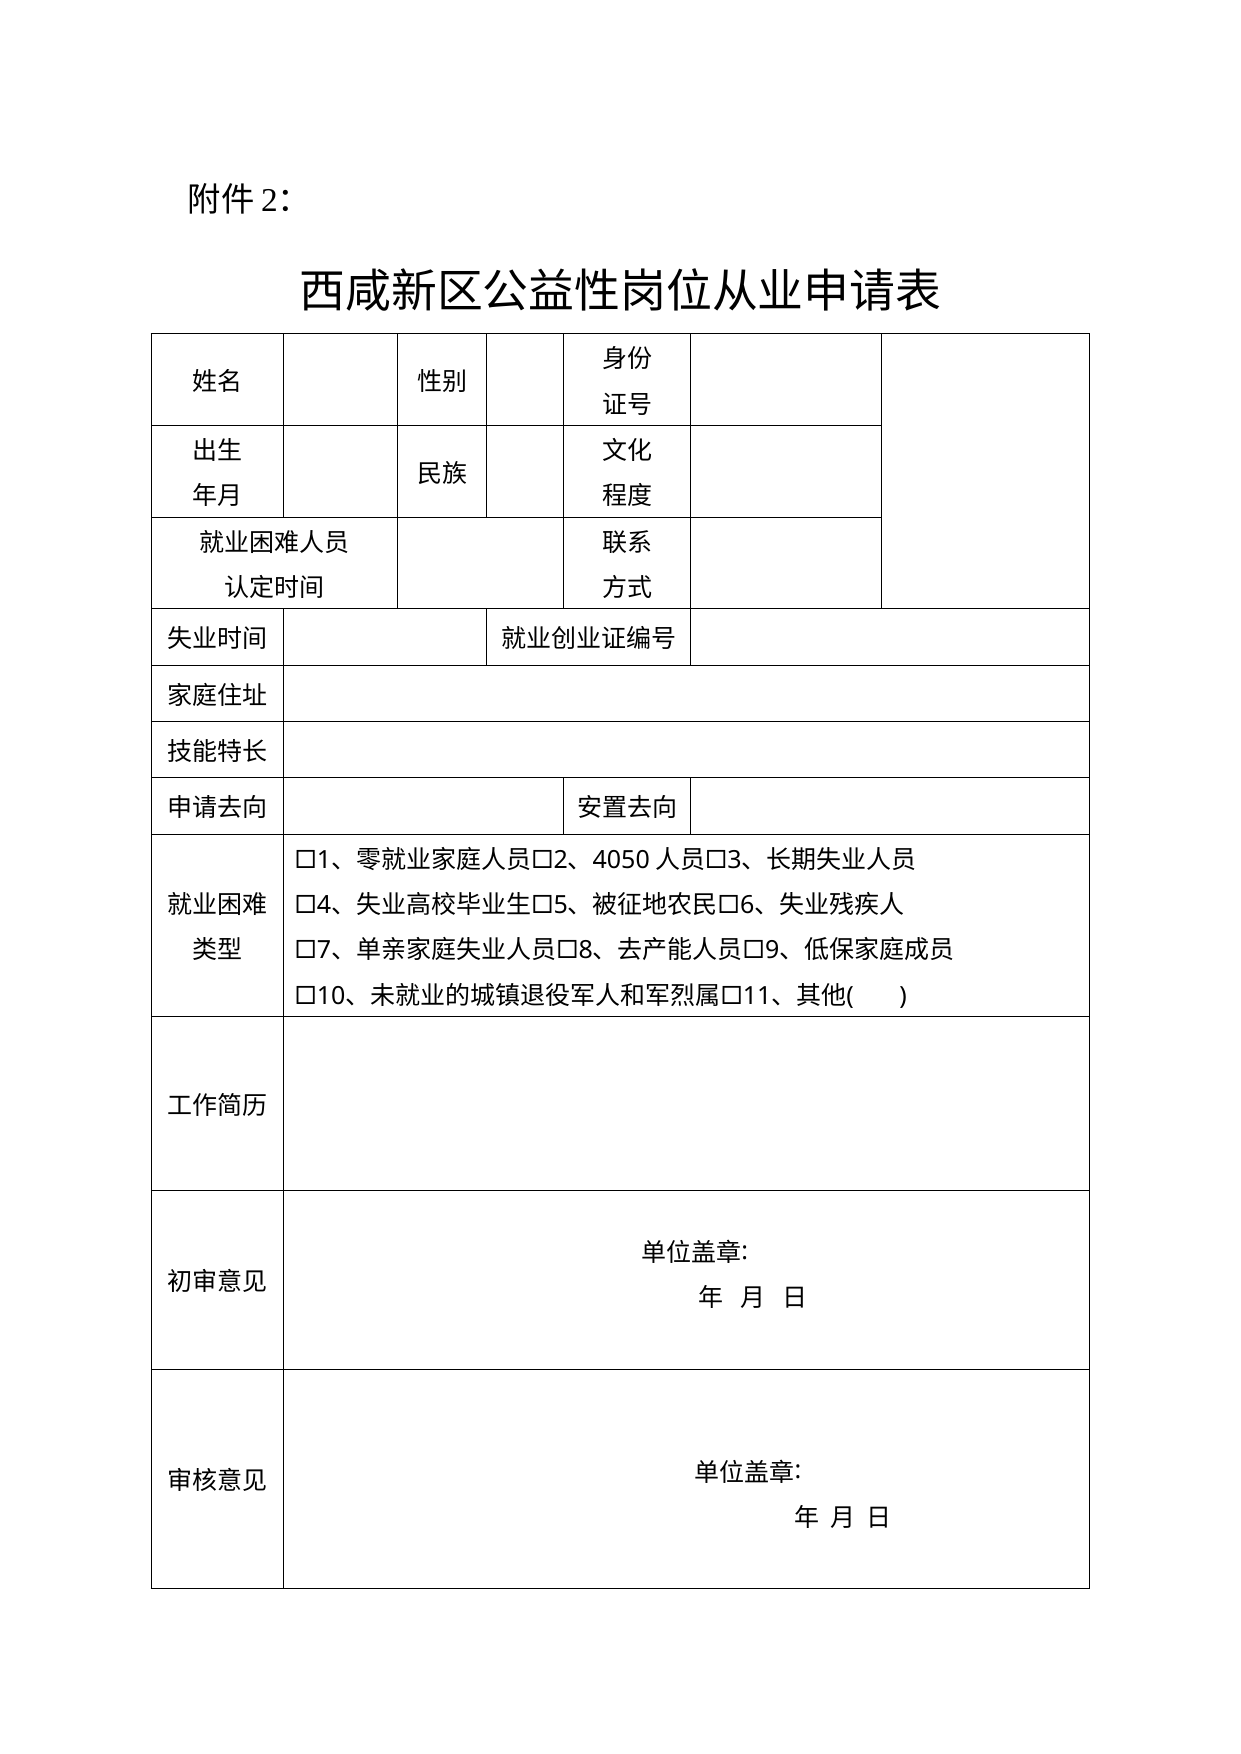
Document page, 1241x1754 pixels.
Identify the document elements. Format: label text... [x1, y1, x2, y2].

table_cell [691, 426, 881, 517]
table_cell [691, 518, 881, 608]
table_cell 技能特长 [152, 722, 283, 777]
table_cell 失业时间 [152, 609, 283, 664]
table_cell [284, 778, 563, 834]
table_cell 工作简历 [152, 1017, 283, 1190]
table_cell [284, 426, 397, 517]
table_cell [284, 609, 486, 664]
table_header [882, 334, 1089, 608]
table_header [691, 334, 881, 425]
table_cell 单位盖章: 年 月 日 [284, 1370, 1089, 1588]
table_cell 单位盖章: 年 月 日 [284, 1191, 1089, 1368]
table_cell [487, 426, 563, 517]
table_header 姓名 [152, 334, 283, 425]
table_cell 就业创业证编号 [487, 609, 690, 664]
table_cell 安置去向 [564, 778, 690, 834]
table_cell 家庭住址 [152, 666, 283, 721]
table_cell [691, 609, 1089, 664]
table_cell [284, 722, 1089, 777]
table_cell 民族 [398, 426, 486, 517]
table_cell 就业困难人员 认定时间 [152, 518, 397, 608]
table_cell 就业困难类型 [152, 835, 283, 1016]
table_cell 联系 方式 [564, 518, 690, 608]
text 西咸新区公益性岗位从业申请表 [187, 243, 1053, 333]
table_cell [691, 778, 1089, 834]
table_cell 文化 程度 [564, 426, 690, 517]
table_header 身份 证号 [564, 334, 690, 425]
table_header [284, 334, 397, 425]
table_cell 审核意见 [152, 1370, 283, 1588]
table_cell [284, 666, 1089, 721]
table_cell [398, 518, 563, 608]
table_header 性别 [398, 334, 486, 425]
table_cell 1、零就业家庭人员2、4050人员3、长期失业人员 4、失业高校毕业生5、被征地农民6、失业残疾人 7、单亲家庭失业人员8、去产能人员9、低保家庭成员 10、未就业的城镇退役军人和军烈属11、其他( ) [284, 835, 1089, 1016]
text 附件2： [187, 152, 1053, 243]
table_header [487, 334, 563, 425]
table_cell 初审意见 [152, 1191, 283, 1368]
table_cell 出生 年月 [152, 426, 283, 517]
table_cell 申请去向 [152, 778, 283, 834]
table_cell [284, 1017, 1089, 1190]
